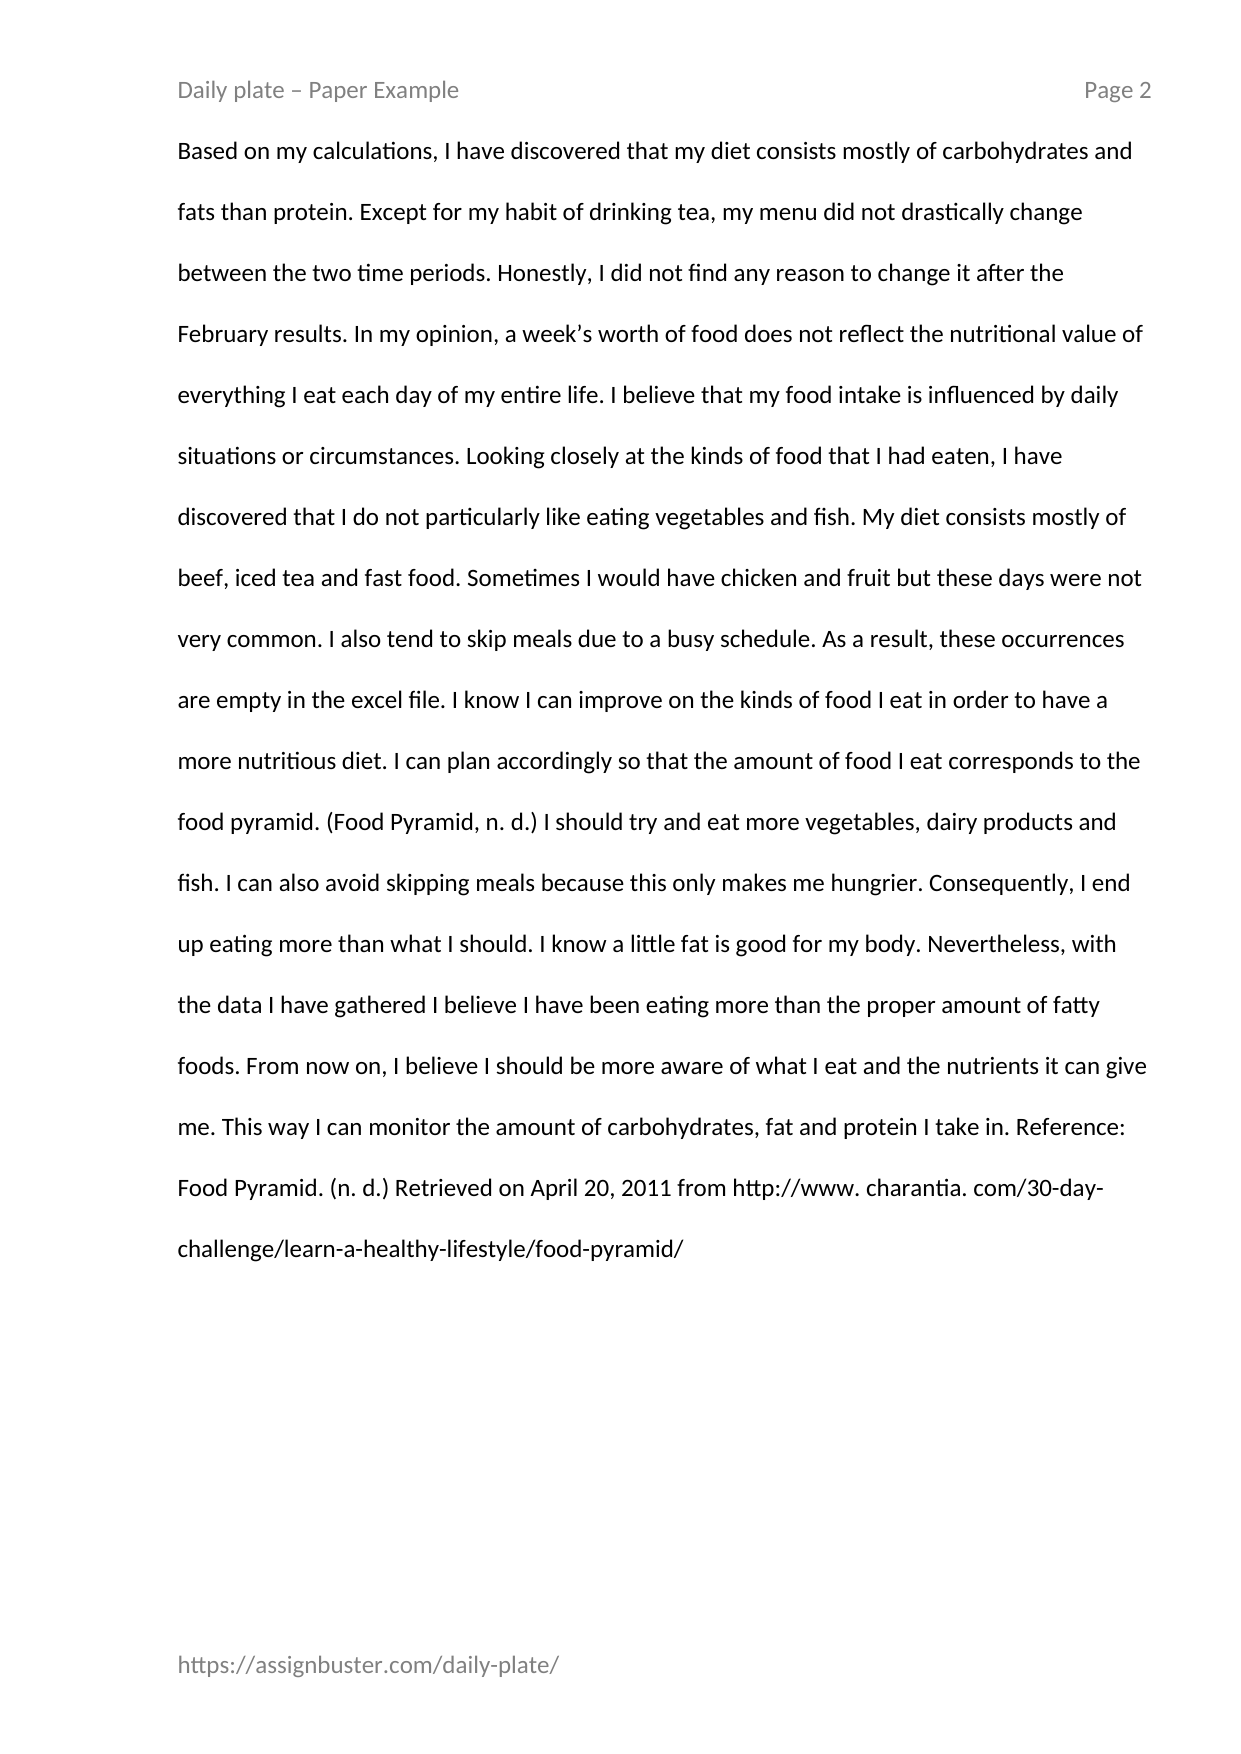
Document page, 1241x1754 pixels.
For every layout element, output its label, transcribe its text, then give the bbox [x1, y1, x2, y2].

text Based on my calculations, I have discovered that my diet consists mostly of carbohydrates and fats than protein. Except for my habit of drinking tea, my menu did not drastically change between the two time periods. Honestly, I did not find any reason to change it after the February results. In my opinion, a week’s worth of food does not reflect the nutritional value of everything I eat each day of my entire life. I believe that my food intake is influenced by daily situations or circumstances. Looking closely at the kinds of food that I had eaten, I have discovered that I do not particularly like eating vegetables and fish. My diet consists mostly of beef, iced tea and fast food. Sometimes I would have chicken and fruit but these days were not very common. I also tend to skip meals due to a busy schedule. As a result, these occurrences are empty in the excel file. I know I can improve on the kinds of food I eat in order to have a more nutritious diet. I can plan accordingly so that the amount of food I eat corresponds to the food pyramid. (Food Pyramid, n. d.) I should try and eat more vegetables, dairy products and fish. I can also avoid skipping meals because this only makes me hungrier. Consequently, I end up eating more than what I should. I know a little fat is good for my body. Nevertheless, with the data I have gathered I believe I have been eating more than the proper amount of fatty foods. From now on, I believe I should be more aware of what I eat and the nutrients it can give me. This way I can monitor the amount of carbohydrates, fat and protein I take in. Reference: Food Pyramid. (n. d.) Retrieved on April 20, 2011 from http://www. charantia. com/30-day-challenge/learn-a-healthy-lifestyle/food-pyramid/ [177, 135, 1152, 1264]
